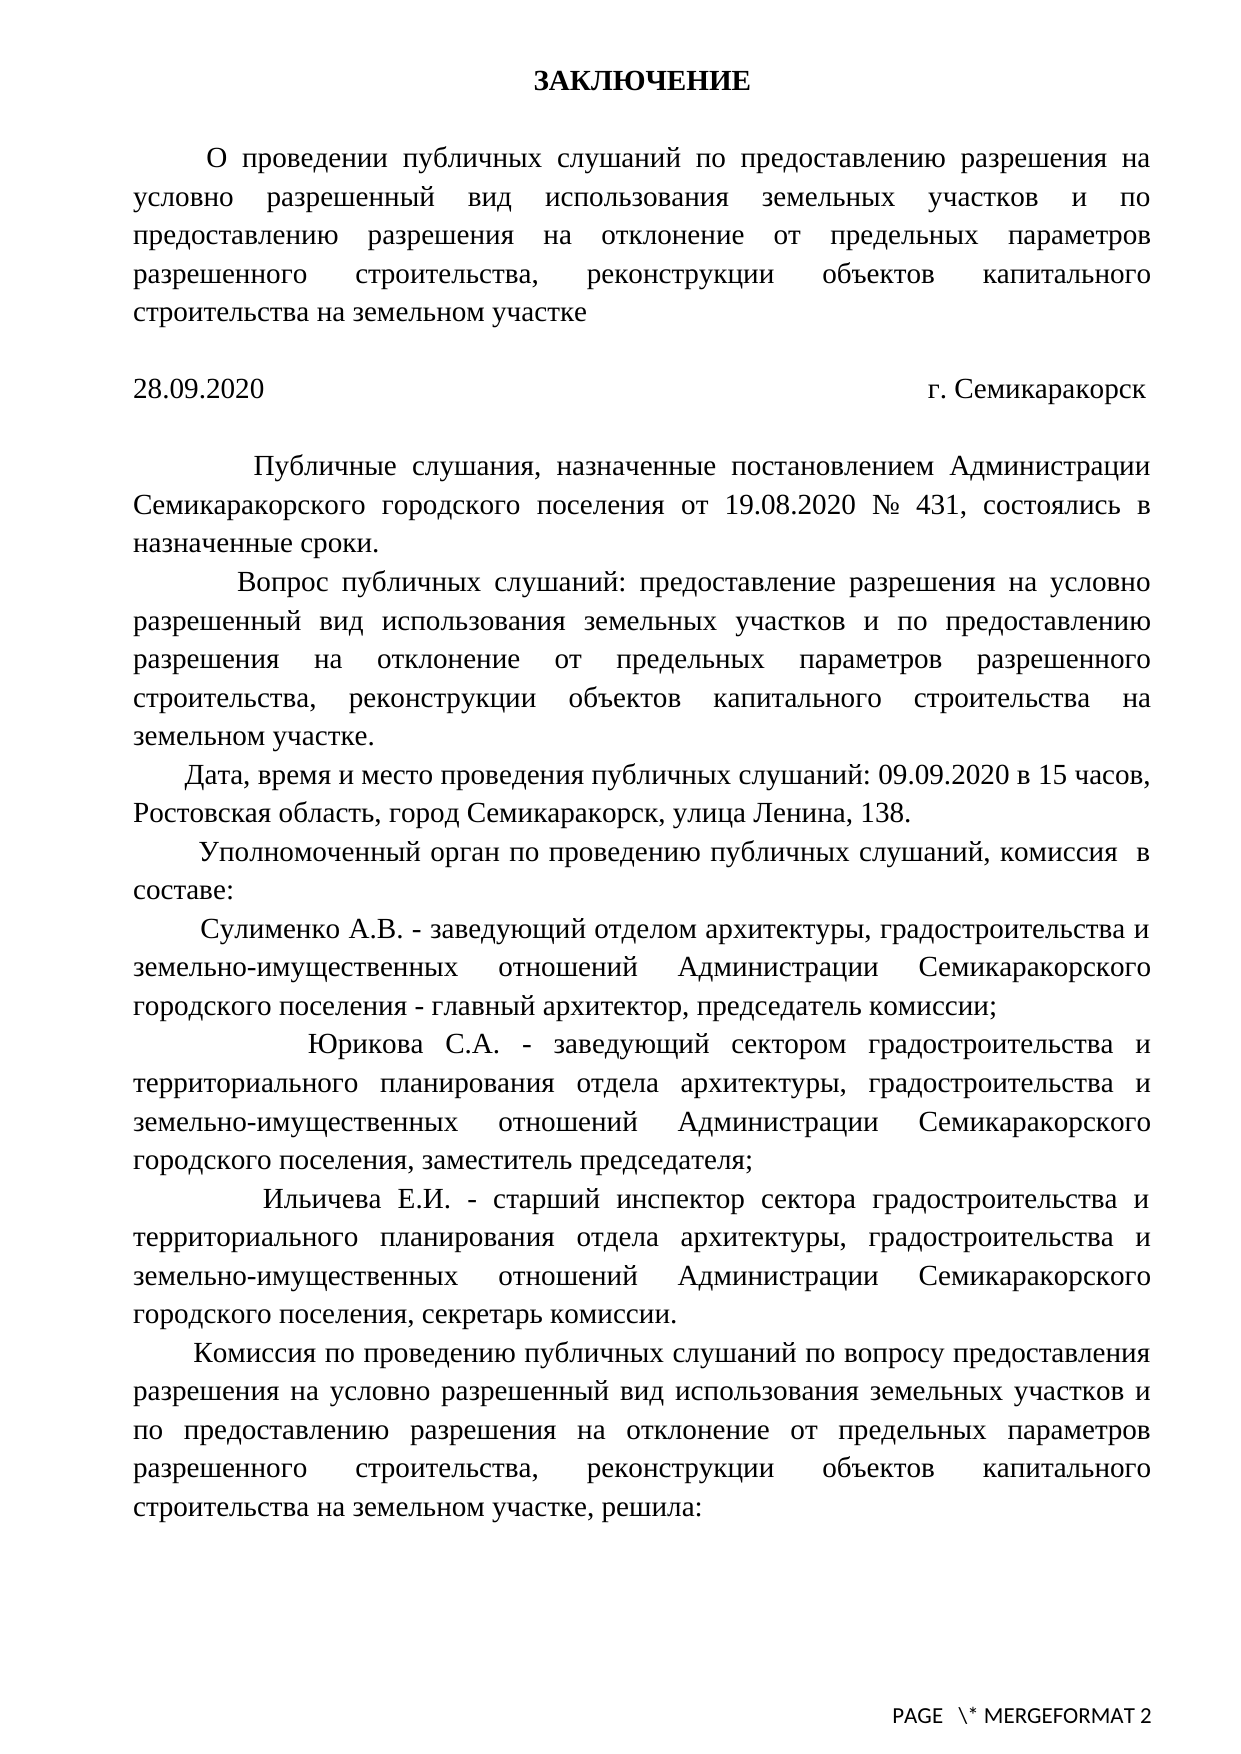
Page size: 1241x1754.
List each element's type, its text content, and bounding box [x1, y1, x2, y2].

text Сулименко А.В. - заведующий отделом архитектуры, градостроительства и земельно-имущественных отношений Администрации Семикаракорского городского поселения - главный архитектор, председатель комиссии; [133, 911, 1152, 1022]
text Юрикова С.А. - заведующий сектором градостроительства и территориального планирования отдела архитектуры, градостроительства и земельно-имущественных отношений Администрации Семикаракорского городского поселения, заместитель председателя; [133, 1027, 1152, 1176]
text 28.09.2020 г. Семикаракорск [133, 371, 1152, 405]
text Дата, время и место проведения публичных слушаний: 09.09.2020 в 15 часов, Ростовская область, город Семикаракорск, улица Ленина, 138. [133, 757, 1152, 829]
text Ильичева Е.И. - старший инспектор сектора градостроительства и территориального планирования отдела архитектуры, градостроительства и земельно-имущественных отношений Администрации Семикаракорского городского поселения, секретарь комиссии. [133, 1181, 1152, 1330]
text Вопрос публичных слушаний: предоставление разрешения на условно разрешенный вид использования земельных участков и по предоставлению разрешения на отклонение от предельных параметров разрешенного строительства, реконструкции объектов капитального строительства на земельном участке. [133, 564, 1152, 752]
text Комиссия по проведению публичных слушаний по вопросу предоставления разрешения на условно разрешенный вид использования земельных участков и по предоставлению разрешения на отклонение от предельных параметров разрешенного строительства, реконструкции объектов капитального строительства на земельном участке, решила: [133, 1335, 1152, 1523]
text Уполномоченный орган по проведению публичных слушаний, комиссия в составе: [133, 834, 1152, 906]
text ЗАКЛЮЧЕНИЕ [133, 63, 1152, 97]
text Публичные слушания, назначенные постановлением Администрации Семикаракорского городского поселения от 19.08.2020 № 431, состоялись в назначенные сроки. [133, 448, 1152, 559]
text О проведении публичных слушаний по предоставлению разрешения на условно разрешенный вид использования земельных участков и по предоставлению разрешения на отклонение от предельных параметров разрешенного строительства, реконструкции объектов капитального строительства на земельном участке [133, 140, 1152, 328]
